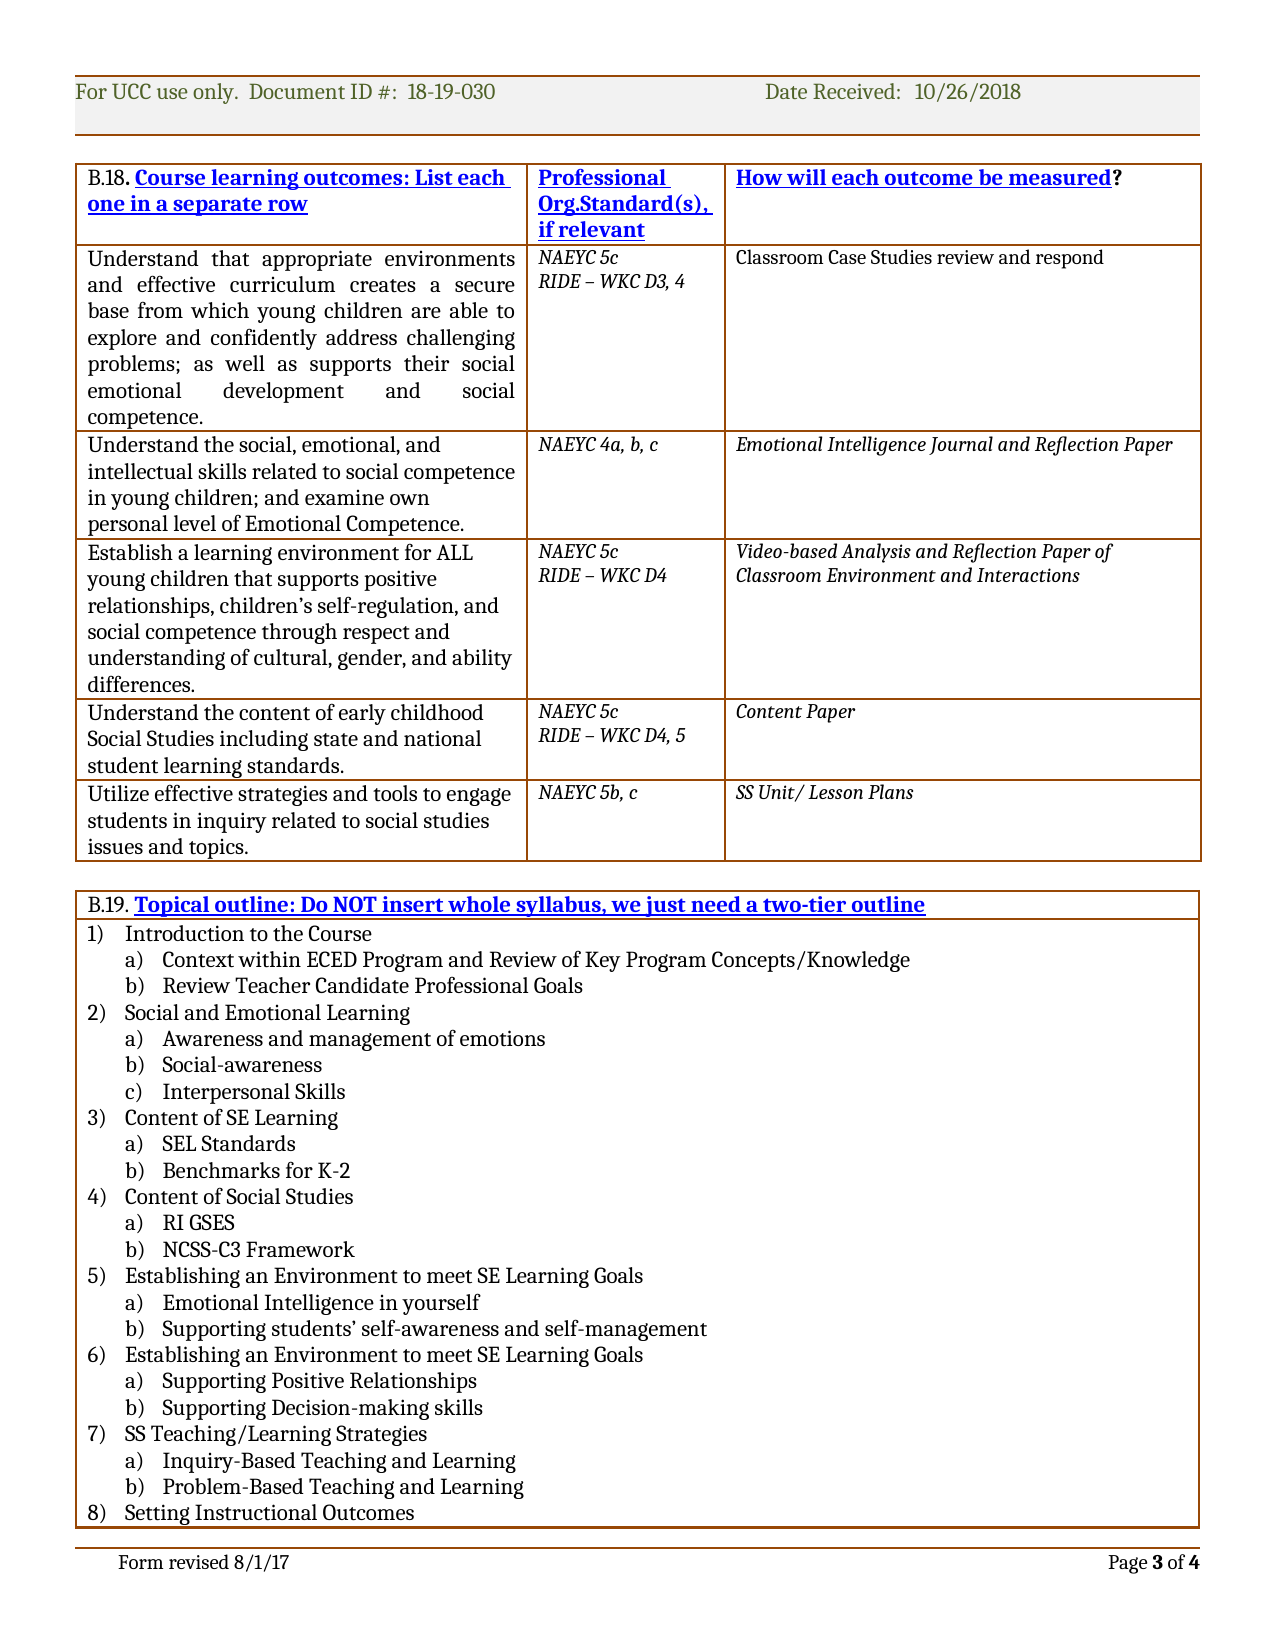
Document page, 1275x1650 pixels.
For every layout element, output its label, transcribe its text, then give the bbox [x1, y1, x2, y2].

table_cell Understand that appropriate environments and effective curriculum creates a secure base from which young children are able to explore and confidently address challenging problems; as well as supports their social emotional development and social competence. [77, 246, 526, 430]
table_header Professional Org.Standard(s), if relevant [528, 165, 724, 243]
table_cell Utilize effective strategies and tools to engage students in inquiry related to social studies issues and topics. [77, 781, 526, 860]
table_header B.19. Topical outline: Do NOT insert whole syllabus, we just need a two-tier outline [77, 892, 1198, 918]
table_cell Emotional Intelligence Journal and Reflection Paper [726, 432, 1200, 538]
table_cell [77, 920, 1198, 1526]
table_cell Understand the content of early childhood Social Studies including state and national student learning standards. [77, 700, 526, 779]
table_cell NAEYC 4a, b, c [528, 432, 724, 538]
table_cell NAEYC 5c RIDE – WKC D4, 5 [528, 700, 724, 779]
table_cell Understand the social, emotional, and intellectual skills related to social competence in young children; and examine own personal level of Emotional Competence. [77, 432, 526, 538]
table_cell NAEYC 5b, c [528, 781, 724, 860]
table_header How will each outcome be measured? [726, 165, 1200, 243]
table_cell NAEYC 5c RIDE – WKC D3, 4 [528, 246, 724, 430]
table_cell NAEYC 5c RIDE – WKC D4 [528, 540, 724, 698]
table_cell SS Unit/ Lesson Plans [726, 781, 1200, 860]
table_cell Content Paper [726, 700, 1200, 779]
table_cell Classroom Case Studies review and respond [726, 246, 1200, 430]
table_cell Video-based Analysis and Reflection Paper of Classroom Environment and Interactions [726, 540, 1200, 698]
table_header B.18. Course learning outcomes: List each one in a separate row [77, 165, 526, 243]
table_cell Establish a learning environment for ALL young children that supports positive relationships, children’s self-regulation, and social competence through respect and understanding of cultural, gender, and ability differences. [77, 540, 526, 698]
